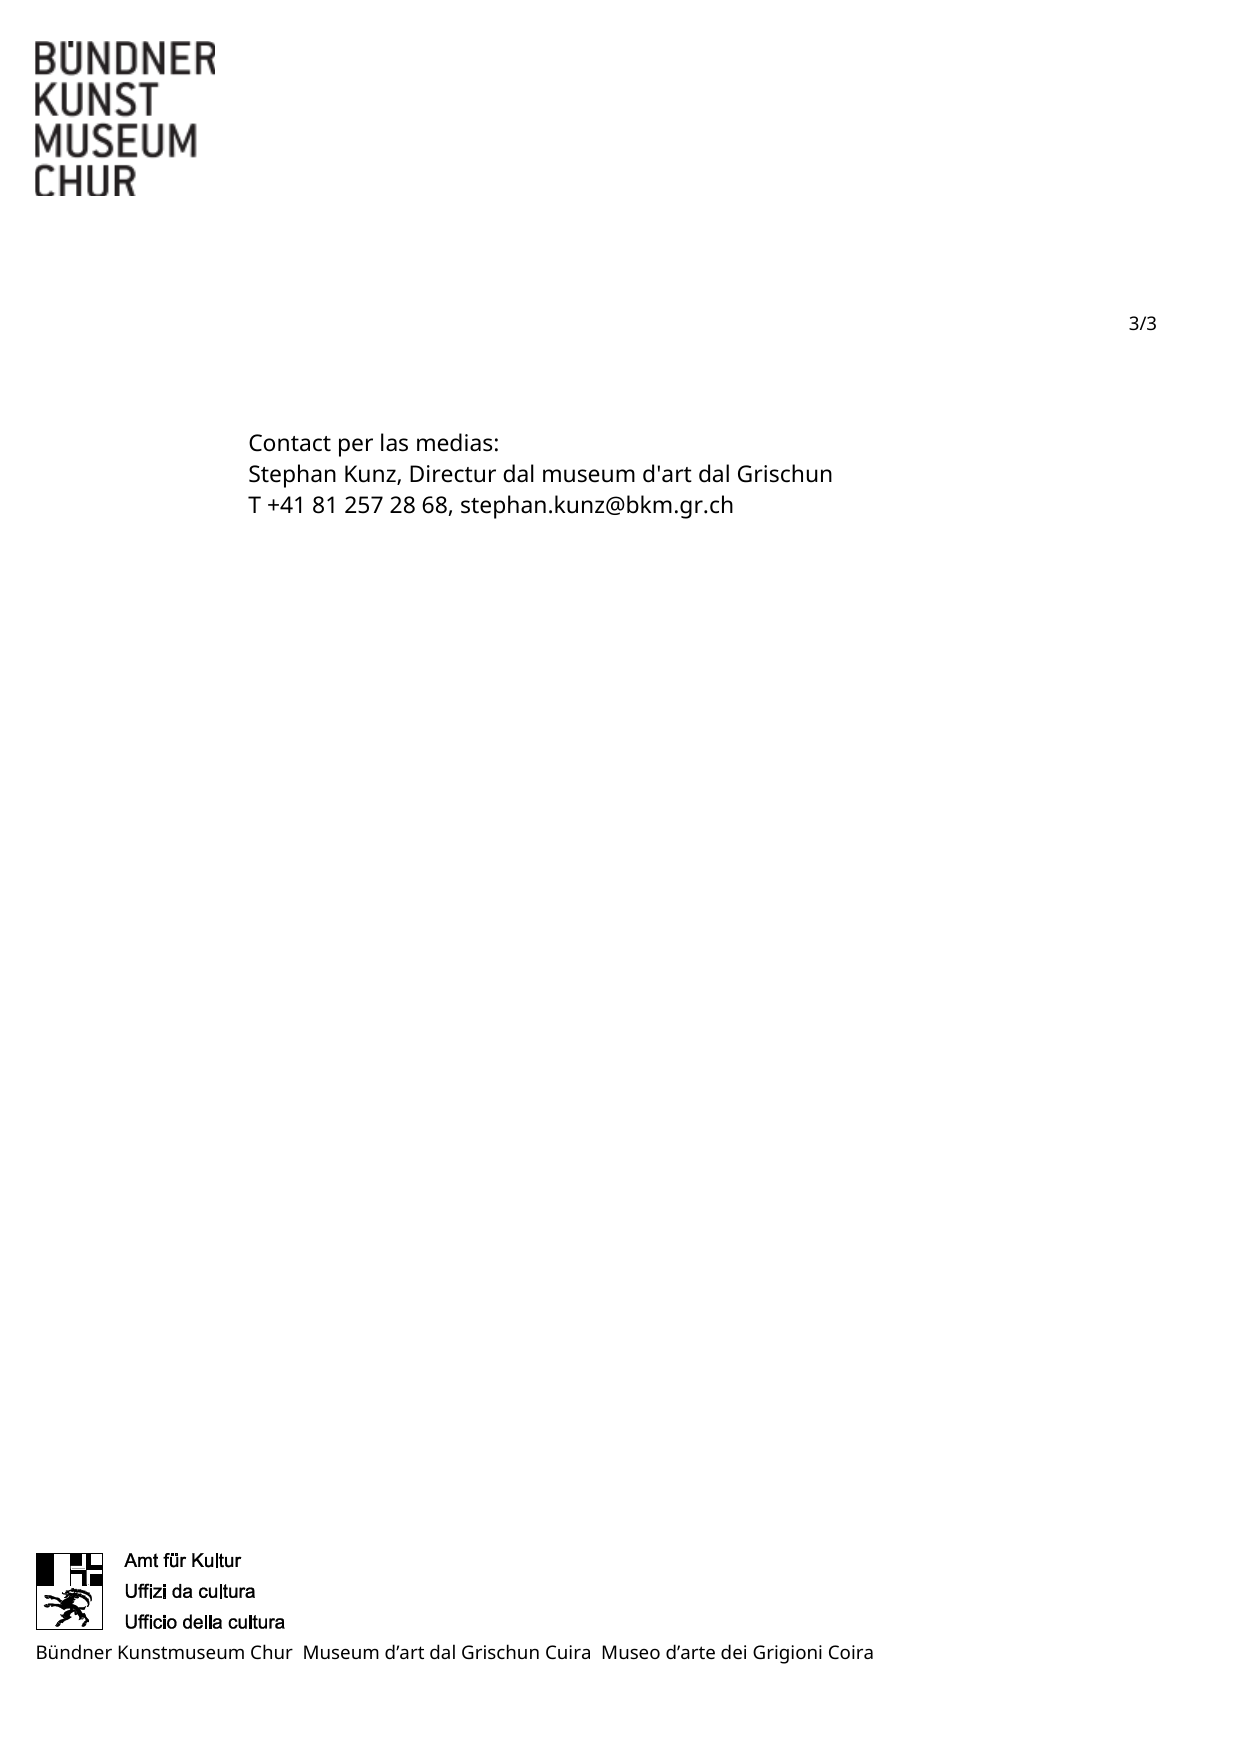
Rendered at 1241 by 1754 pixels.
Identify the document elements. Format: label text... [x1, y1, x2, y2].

text Stephan Kunz, Directur dal museum d'art dal Grischun [248, 458, 1194, 489]
text T +41 81 257 28 68, stephan.kunz@bkm.gr.ch [248, 489, 1194, 520]
text Contact per las medias: [248, 428, 1152, 458]
